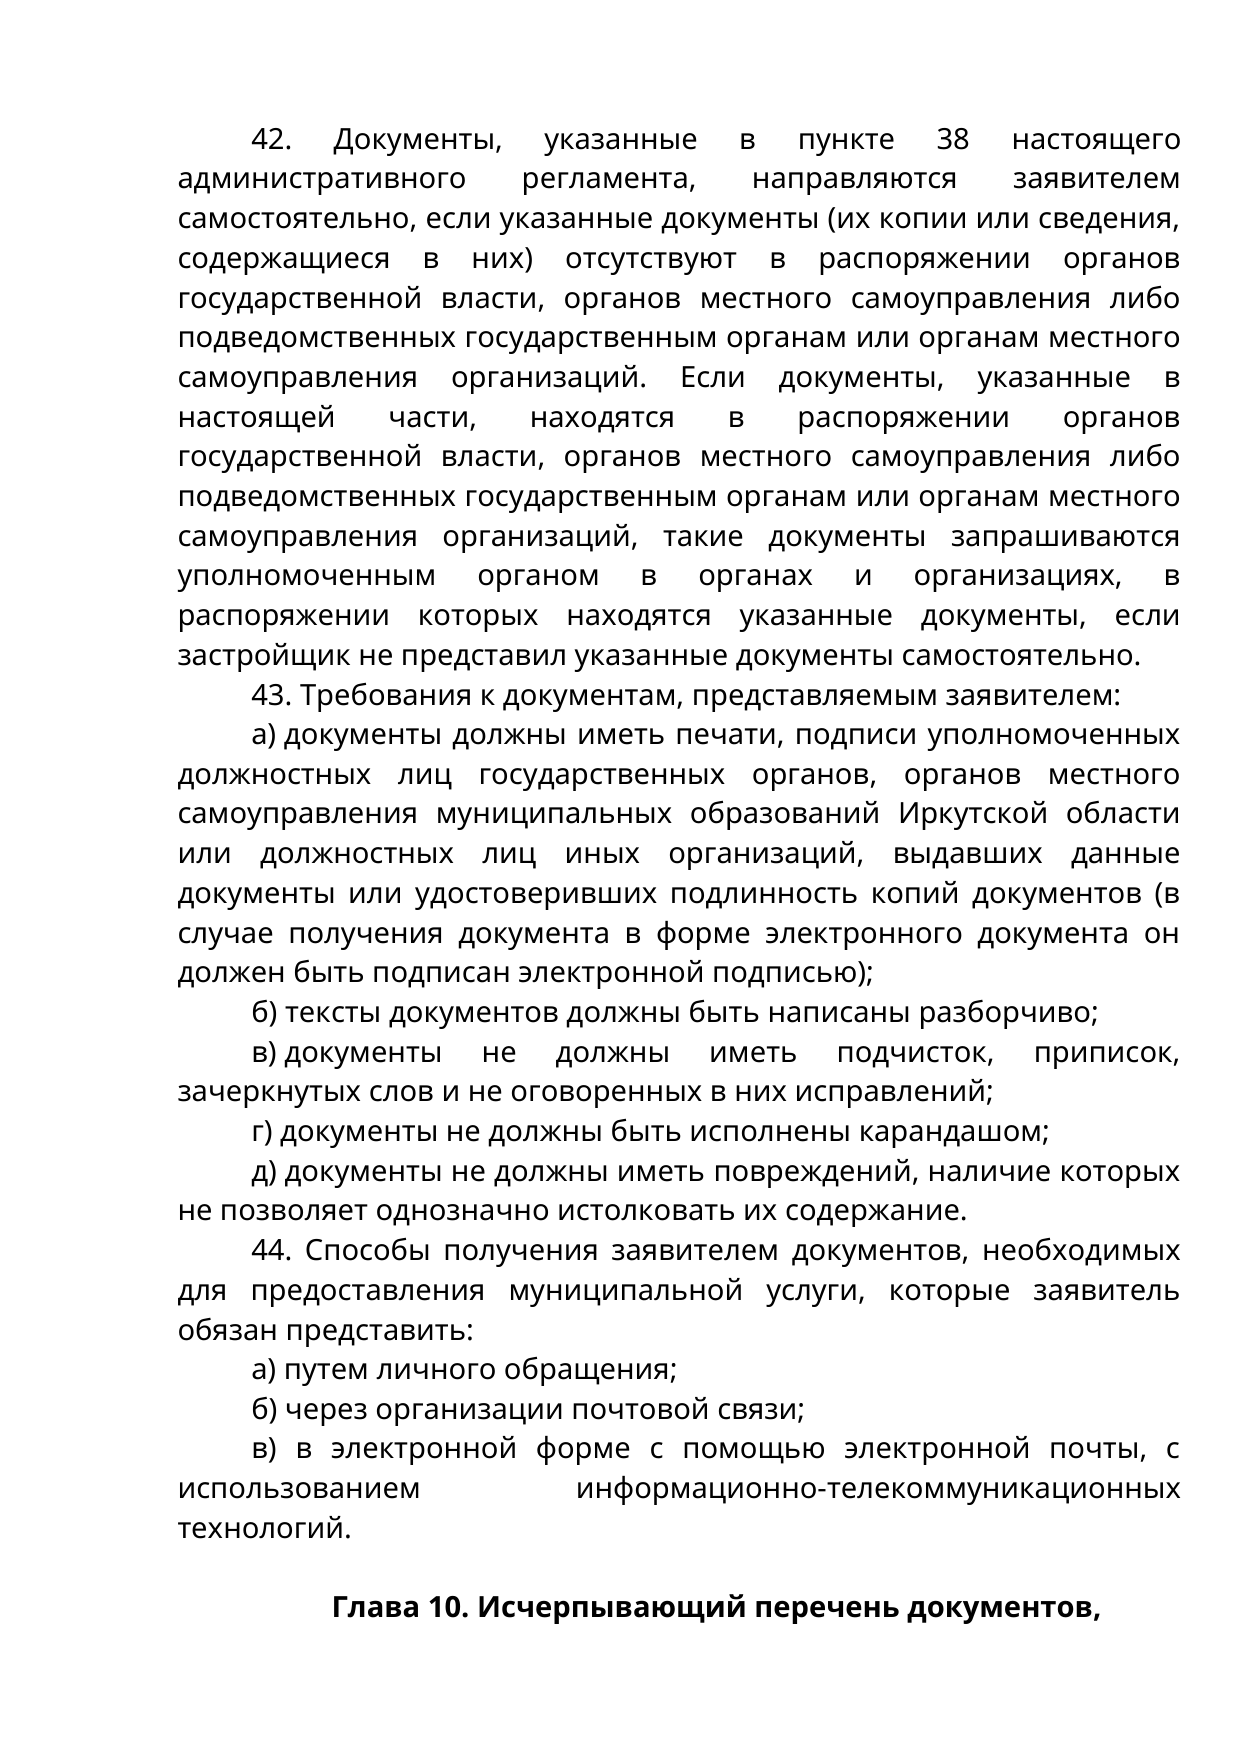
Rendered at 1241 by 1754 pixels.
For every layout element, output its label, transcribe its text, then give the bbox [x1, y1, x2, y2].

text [177, 1587, 1181, 1626]
text в) в электронной форме с помощью электронной почты, с использованием информационно-телекоммуникационных технологий. [177, 1428, 1181, 1547]
text в) документы не должны иметь подчисток, приписок, зачеркнутых слов и не оговоренных в них исправлений; [177, 1031, 1181, 1110]
text д) документы не должны иметь повреждений, наличие которых не позволяет однозначно истолковать их содержание. [177, 1150, 1181, 1229]
text г) документы не должны быть исполнены карандашом; [177, 1110, 1181, 1150]
text а) документы должны иметь печати, подписи уполномоченных должностных лиц государственных органов, органов местного самоуправления муниципальных образований Иркутской области или должностных лиц иных организаций, выдавших данные документы или удостоверивших подлинность копий документов (в случае получения документа в форме электронного документа он должен быть подписан электронной подписью); [177, 713, 1181, 991]
text б) через организации почтовой связи; [177, 1388, 1181, 1428]
text 43. Требования к документам, представляемым заявителем: [177, 674, 1181, 713]
text а) путем личного обращения; [177, 1348, 1181, 1388]
text 42. Документы, указанные в пункте 38 настоящего административного регламента, направляются заявителем самостоятельно, если указанные документы (их копии или сведения, содержащиеся в них) отсутствуют в распоряжении органов государственной власти, органов местного самоуправления либо подведомственных государственным органам или органам местного самоуправления организаций. Если документы, указанные в настоящей части, находятся в распоряжении органов государственной власти, органов местного самоуправления либо подведомственных государственным органам или органам местного самоуправления организаций, такие документы запрашиваются уполномоченным органом в органах и организациях, в распоряжении которых находятся указанные документы, если застройщик не представил указанные документы самостоятельно. [177, 118, 1181, 674]
text 44. Способы получения заявителем документов, необходимых для предоставления муниципальной услуги, которые заявитель обязан представить: [177, 1229, 1181, 1348]
text б) тексты документов должны быть написаны разборчиво; [177, 991, 1181, 1031]
